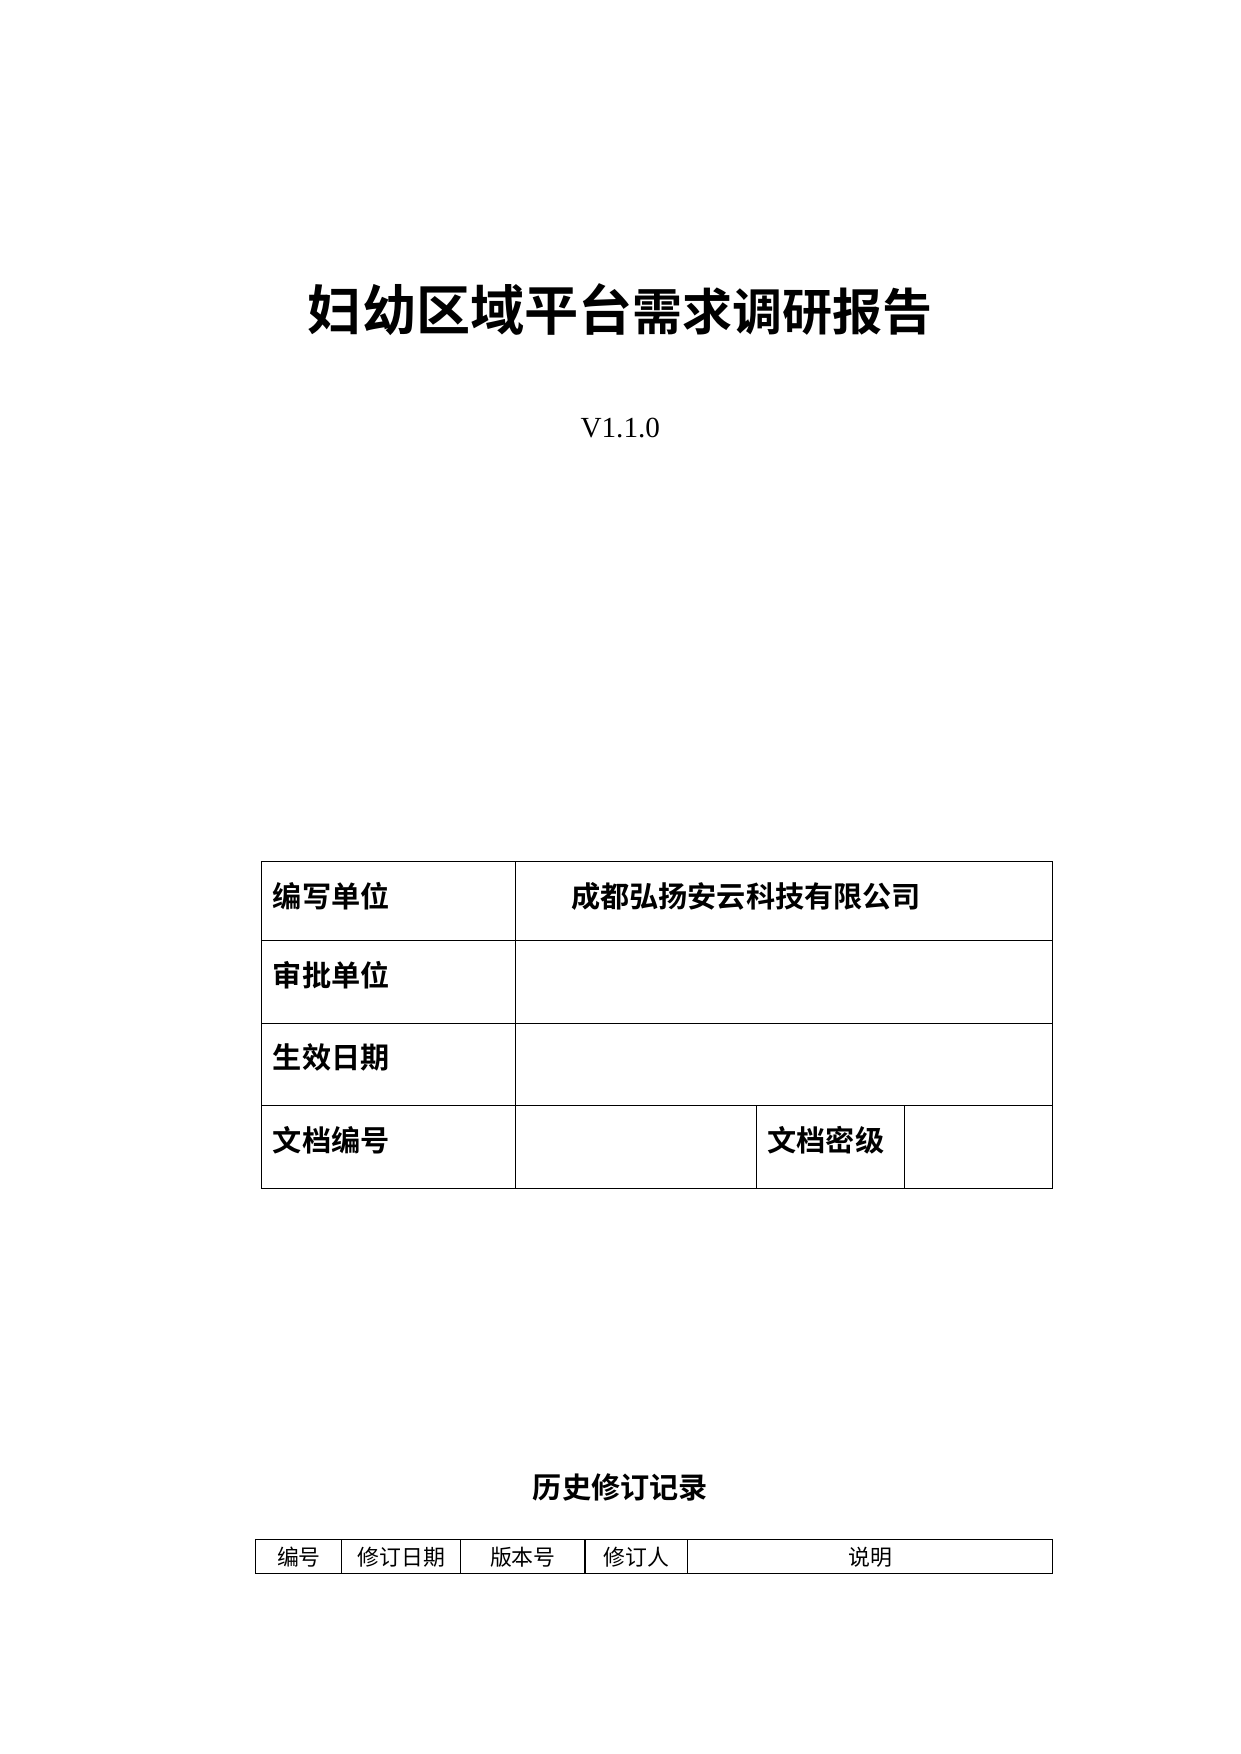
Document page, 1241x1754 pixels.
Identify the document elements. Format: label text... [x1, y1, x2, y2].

table_cell 文档编号 [262, 1106, 515, 1188]
table_header 说明 [688, 1540, 1052, 1572]
text 妇幼区域平台需求调研报告 [187, 258, 1053, 356]
table_header 编号 [256, 1540, 341, 1572]
table_cell [516, 1024, 1052, 1105]
table_cell 审批单位 [262, 941, 515, 1022]
table_cell [516, 941, 1052, 1022]
table_cell [516, 1106, 756, 1188]
text V1.1.0 [187, 395, 1053, 460]
table_cell 文档密级 [757, 1106, 904, 1188]
table_header 成都弘扬安云科技有限公司 [516, 862, 1052, 940]
table_header 版本号 [461, 1540, 584, 1572]
table_cell [905, 1106, 1052, 1188]
table_cell 生效日期 [262, 1024, 515, 1105]
table_header 修订日期 [342, 1540, 460, 1572]
table_header 修订人 [586, 1540, 687, 1572]
table_header 编写单位 [262, 862, 515, 940]
text 历史修订记录 [187, 1453, 1053, 1518]
